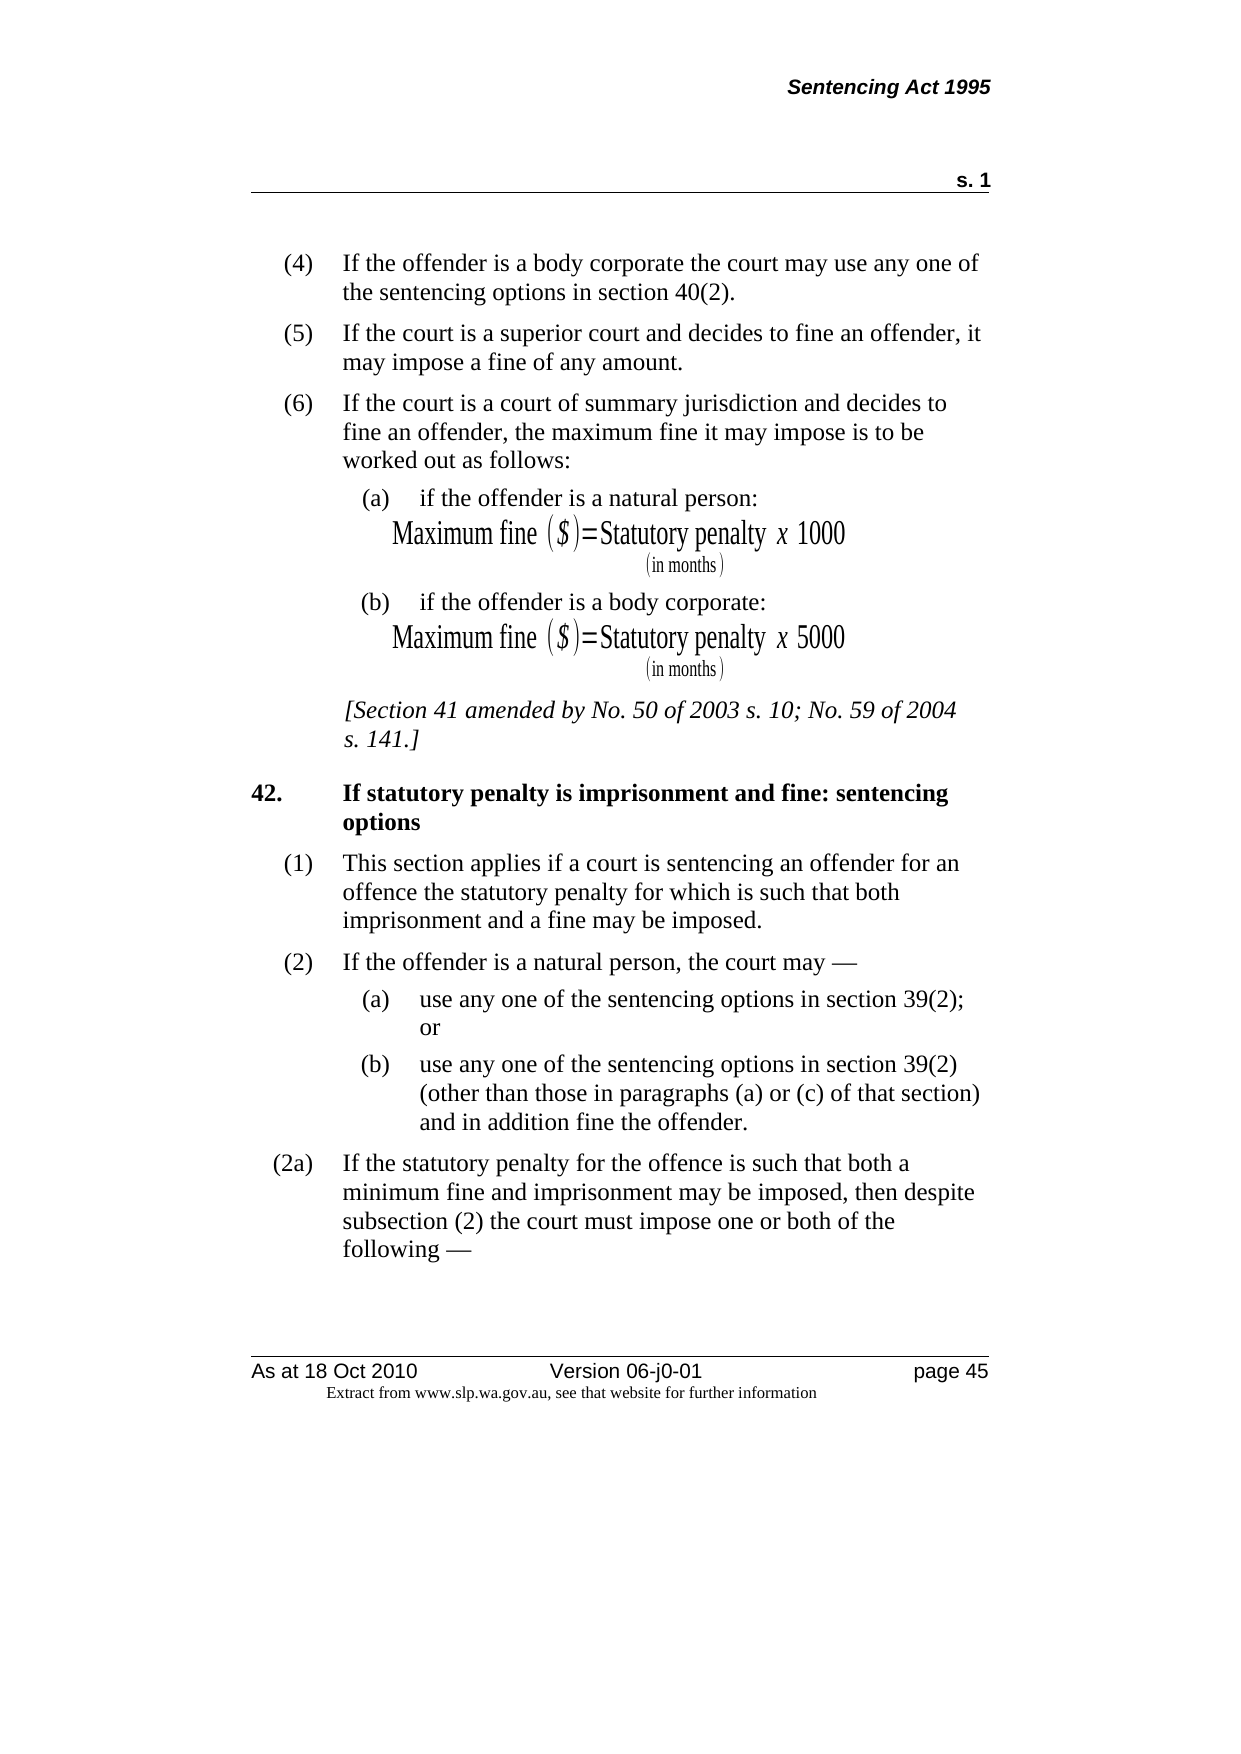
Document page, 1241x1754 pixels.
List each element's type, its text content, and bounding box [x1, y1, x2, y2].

text (a) if the offender is a natural person: [251, 483, 989, 511]
text (2) If the offender is a natural person, the court may — [251, 947, 989, 975]
subtitle 42. If statutory penalty is imprisonment and fine: sentencing options [251, 778, 989, 835]
text (5) If the court is a superior court and decides to fine an offender, it may impose a fine of any amount. [251, 318, 989, 376]
text (b) if the offender is a body corporate: [251, 587, 989, 616]
text (1) This section applies if a court is sentencing an offender for an offence the statutory penalty for which is such that both imprisonment and a fine may be imposed. [251, 848, 989, 934]
text (a) use any one of the sentencing options in section 39(2); or [251, 984, 989, 1041]
text (b) use any one of the sentencing options in section 39(2) (other than those in paragraphs (a) or (c) of that section) and in addition fine the offender. [251, 1049, 989, 1136]
text (6) If the court is a court of summary jurisdiction and decides to fine an offender, the maximum fine it may impose is to be worked out as follows: [251, 388, 989, 474]
text [Section 41 amended by No. 50 of 2003 s. 10; No. 59 of 2004 s. 141.] [251, 695, 989, 753]
text (4) If the offender is a body corporate the court may use any one of the sentencing options in section 40(2). [251, 248, 989, 306]
text (2a) If the statutory penalty for the offence is such that both a minimum fine and imprisonment may be imposed, then despite subsection (2) the court must impose one or both of the following — [251, 1148, 989, 1263]
